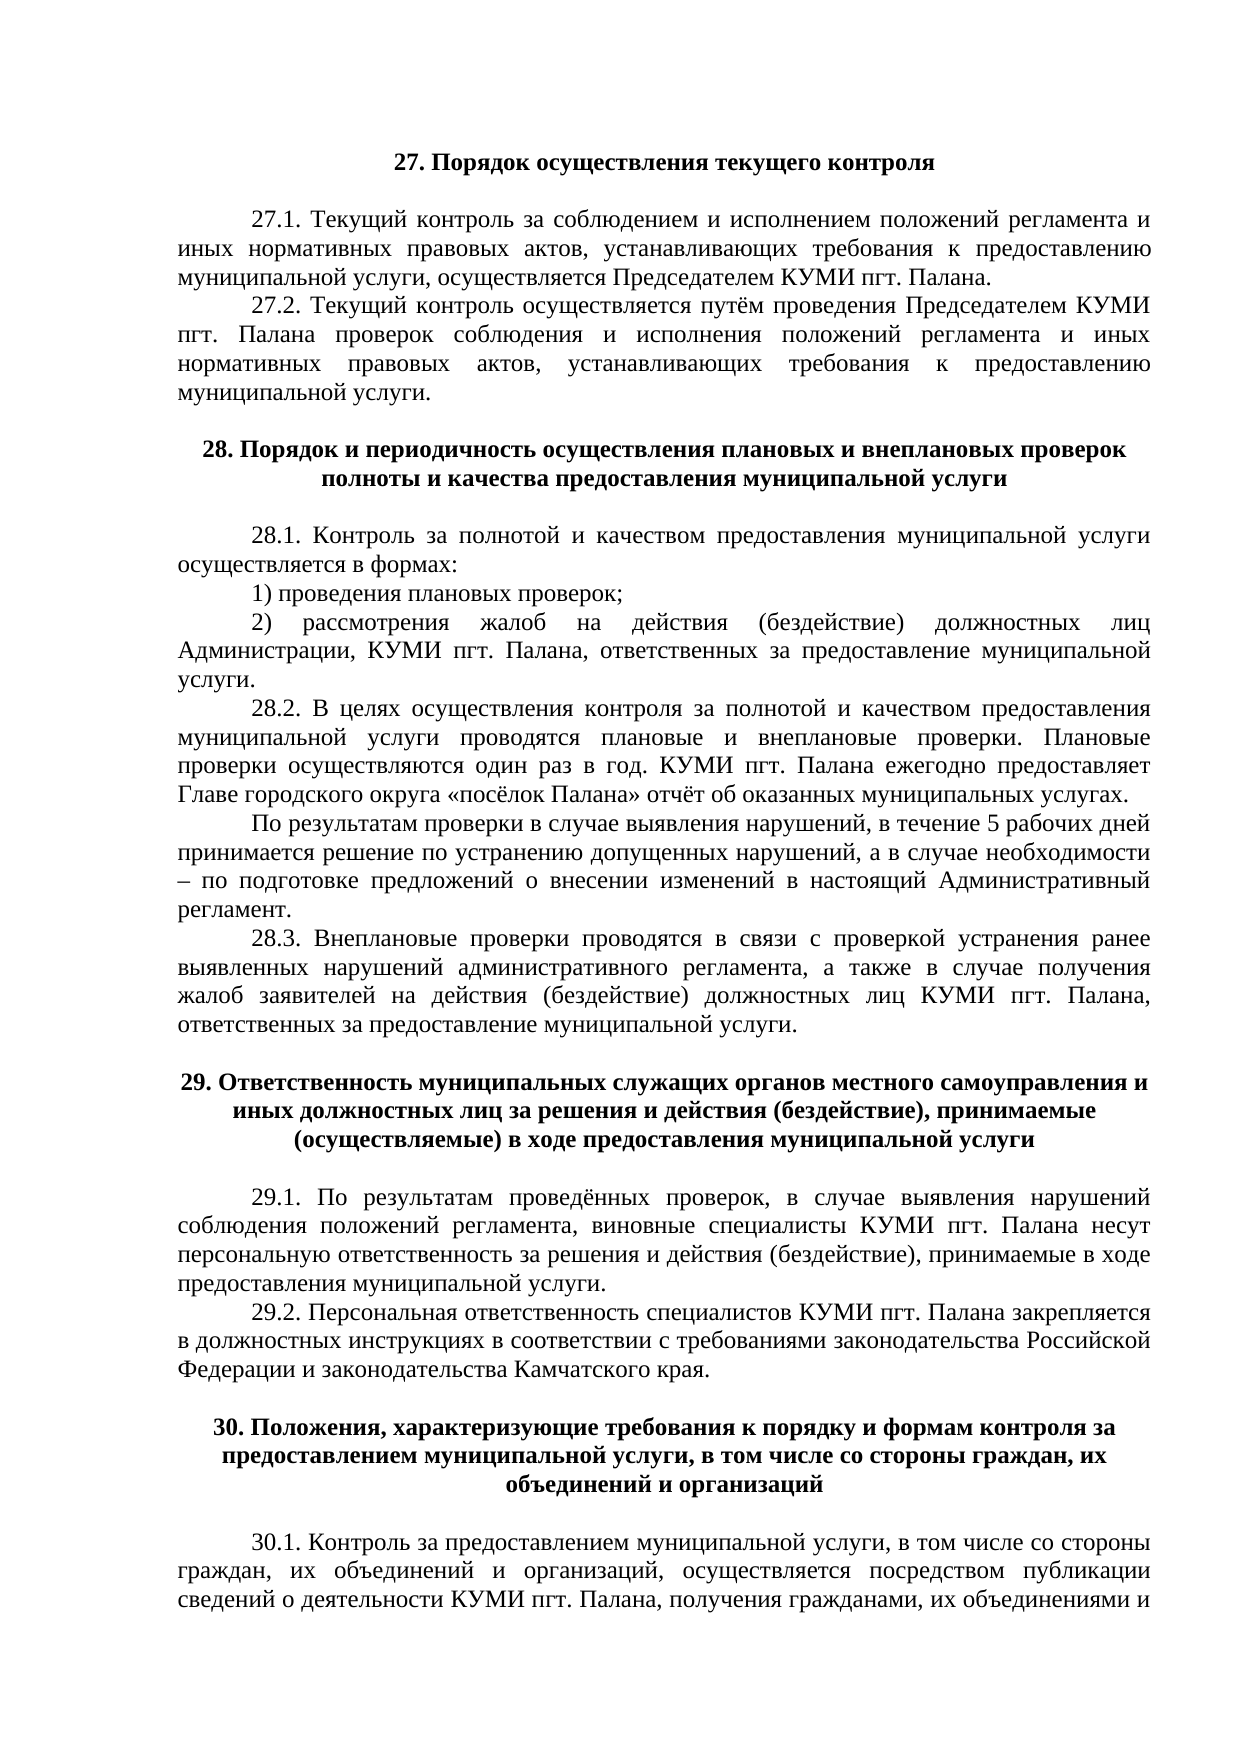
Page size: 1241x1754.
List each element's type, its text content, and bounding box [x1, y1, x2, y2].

text 27.1. Текущий контроль за соблюдением и исполнением положений регламента и иных нормативных правовых актов, устанавливающих требования к предоставлению муниципальной услуги, осуществляется Председателем КУМИ пгт. Палана. [177, 204, 1152, 291]
text 28. Порядок и периодичность осуществления плановых и внеплановых проверок полноты и качества предоставления муниципальной услуги [177, 434, 1152, 492]
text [177, 1527, 1152, 1613]
text 29. Ответственность муниципальных служащих органов местного самоуправления и иных должностных лиц за решения и действия (бездействие), принимаемые (осуществляемые) в ходе предоставления муниципальной услуги [177, 1067, 1152, 1153]
text 28.2. В целях осуществления контроля за полнотой и качеством предоставления муниципальной услуги проводятся плановые и внеплановые проверки. Плановые проверки осуществляются один раз в год. КУМИ пгт. Палана ежегодно предоставляет Главе городского округа «посёлок Палана» отчёт об оказанных муниципальных услугах. [177, 693, 1152, 808]
text 27. Порядок осуществления текущего контроля [177, 147, 1152, 176]
text 28.1. Контроль за полнотой и качеством предоставления муниципальной услуги осуществляется в формах: [177, 521, 1152, 578]
text 29.1. По результатам проведённых проверок, в случае выявления нарушений соблюдения положений регламента, виновные специалисты КУМИ пгт. Палана несут персональную ответственность за решения и действия (бездействие), принимаемые в ходе предоставления муниципальной услуги. [177, 1182, 1152, 1297]
text 2) рассмотрения жалоб на действия (бездействие) должностных лиц Администрации, КУМИ пгт. Палана, ответственных за предоставление муниципальной услуги. [177, 607, 1152, 693]
text 28.3. Внеплановые проверки проводятся в связи с проверкой устранения ранее выявленных нарушений административного регламента, а также в случае получения жалоб заявителей на действия (бездействие) должностных лиц КУМИ пгт. Палана, ответственных за предоставление муниципальной услуги. [177, 923, 1152, 1038]
text 1) проведения плановых проверок; [177, 578, 1152, 607]
text 27.2. Текущий контроль осуществляется путём проведения Председателем КУМИ пгт. Палана проверок соблюдения и исполнения положений регламента и иных нормативных правовых актов, устанавливающих требования к предоставлению муниципальной услуги. [177, 291, 1152, 406]
text По результатам проверки в случае выявления нарушений, в течение 5 рабочих дней принимается решение по устранению допущенных нарушений, а в случае необходимости – по подготовке предложений о внесении изменений в настоящий Административный регламент. [177, 808, 1152, 923]
text 30. Положения, характеризующие требования к порядку и формам контроля за предоставлением муниципальной услуги, в том числе со стороны граждан, их объединений и организаций [177, 1412, 1152, 1498]
text 29.2. Персональная ответственность специалистов КУМИ пгт. Палана закрепляется в должностных инструкциях в соответствии с требованиями законодательства Российской Федерации и законодательства Камчатского края. [177, 1297, 1152, 1383]
